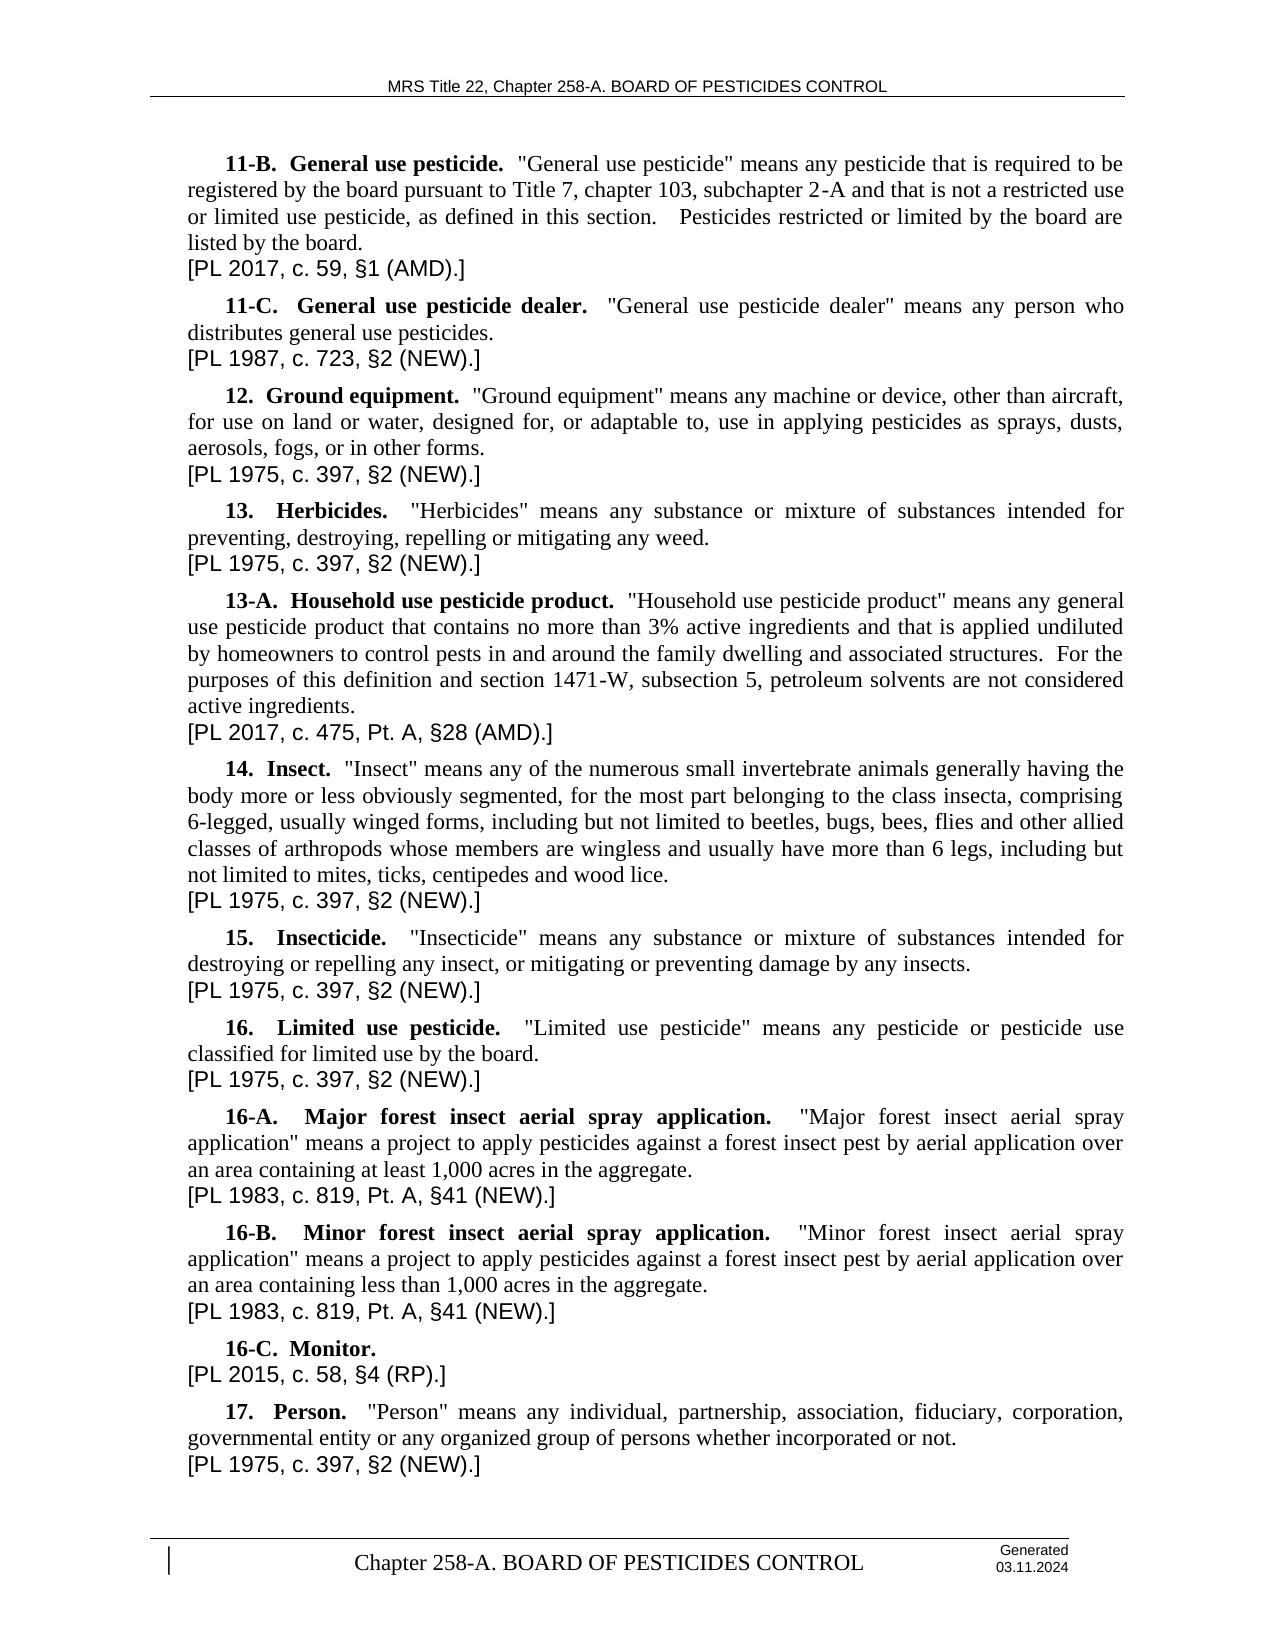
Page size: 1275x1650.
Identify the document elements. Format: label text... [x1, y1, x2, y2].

text 11-B. General use pesticide. "General use pesticide" means any pesticide that is required to be registered by the board pursuant to Title 7, chapter 103, subchapter 2‑A and that is not a restricted use or limited use pesticide, as defined in this section. Pesticides restricted or limited by the board are listed by the board. [187, 150, 1125, 255]
text [PL 2015, c. 58, §4 (RP).] [187, 1361, 1125, 1387]
text [PL 1987, c. 723, §2 (NEW).] [187, 345, 1125, 371]
text [PL 1975, c. 397, §2 (NEW).] [187, 1451, 1125, 1477]
text [PL 1975, c. 397, §2 (NEW).] [187, 887, 1125, 914]
text [PL 2017, c. 475, Pt. A, §28 (AMD).] [187, 719, 1125, 745]
text [PL 1983, c. 819, Pt. A, §41 (NEW).] [187, 1182, 1125, 1208]
text 13. Herbicides. "Herbicides" means any substance or mixture of substances intended for preventing, destroying, repelling or mitigating any weed. [187, 497, 1125, 550]
text 12. Ground equipment. "Ground equipment" means any machine or device, other than aircraft, for use on land or water, designed for, or adaptable to, use in applying pesticides as sprays, dusts, aerosols, fogs, or in other forms. [187, 382, 1125, 461]
text 16-A. Major forest insect aerial spray application. "Major forest insect aerial spray application" means a project to apply pesticides against a forest insect pest by aerial application over an area containing at least 1,000 acres in the aggregate. [187, 1103, 1125, 1182]
text [PL 1975, c. 397, §2 (NEW).] [187, 461, 1125, 487]
text [PL 2017, c. 59, §1 (AMD).] [187, 255, 1125, 282]
text [PL 1975, c. 397, §2 (NEW).] [187, 550, 1125, 577]
text 13-A. Household use pesticide product. "Household use pesticide product" means any general use pesticide product that contains no more than 3% active ingredients and that is applied undiluted by homeowners to control pests in and around the family dwelling and associated structures. For the purposes of this definition and section 1471‑W, subsection 5, petroleum solvents are not considered active ingredients. [187, 587, 1125, 719]
text 14. Insect. "Insect" means any of the numerous small invertebrate animals generally having the body more or less obviously segmented, for the most part belonging to the class insecta, comprising 6-legged, usually winged forms, including but not limited to beetles, bugs, bees, flies and other allied classes of arthropods whose members are wingless and usually have more than 6 legs, including but not limited to mites, ticks, centipedes and wood lice. [187, 756, 1125, 887]
text 17. Person. "Person" means any individual, partnership, association, fiduciary, corporation, governmental entity or any organized group of persons whether incorporated or not. [187, 1398, 1125, 1451]
text [PL 1975, c. 397, §2 (NEW).] [187, 977, 1125, 1003]
text 16. Limited use pesticide. "Limited use pesticide" means any pesticide or pesticide use classified for limited use by the board. [187, 1013, 1125, 1066]
text 11-C. General use pesticide dealer. "General use pesticide dealer" means any person who distributes general use pesticides. [187, 292, 1125, 345]
text [PL 1983, c. 819, Pt. A, §41 (NEW).] [187, 1298, 1125, 1324]
text [PL 1975, c. 397, §2 (NEW).] [187, 1066, 1125, 1093]
text 16-C. Monitor. [187, 1335, 1125, 1361]
text 16-B. Minor forest insect aerial spray application. "Minor forest insect aerial spray application" means a project to apply pesticides against a forest insect pest by aerial application over an area containing less than 1,000 acres in the aggregate. [187, 1219, 1125, 1298]
text 15. Insecticide. "Insecticide" means any substance or mixture of substances intended for destroying or repelling any insect, or mitigating or preventing damage by any insects. [187, 924, 1125, 977]
